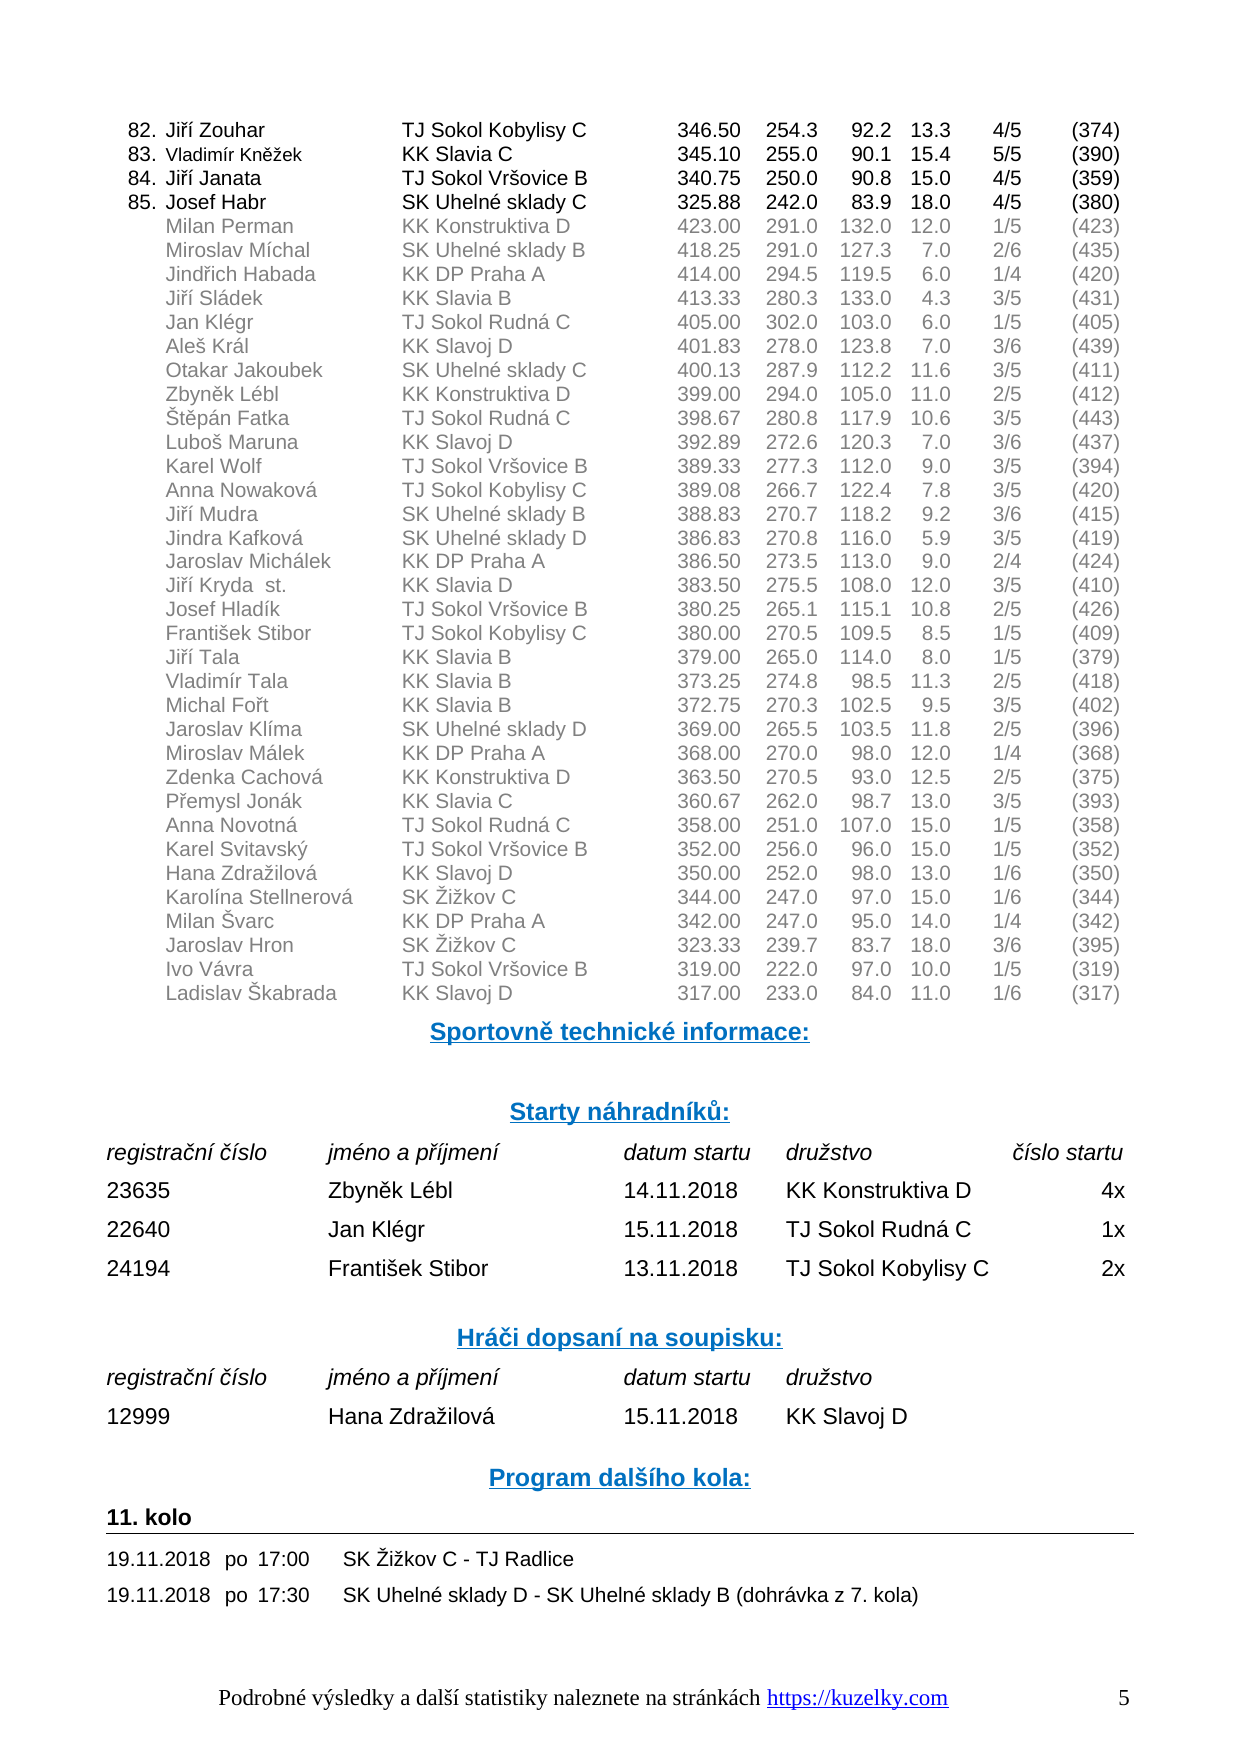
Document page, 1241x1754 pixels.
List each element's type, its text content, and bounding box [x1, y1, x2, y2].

text 23635 Zbyněk Lébl 14.11.2018 KK Konstruktiva D 4x [106, 1177, 1134, 1204]
text Hráči dopsaní na soupisku: [94, 1294, 1145, 1351]
text Jiří Mudra SK Uhelné sklady B 388.83 270.7 118.2 9.2 3/6 (415) [106, 501, 1134, 525]
text Luboš Maruna KK Slavoj D 392.89 272.6 120.3 7.0 3/6 (437) [106, 429, 1134, 453]
text Josef Hladík TJ Sokol Vršovice B 380.25 265.1 115.1 10.8 2/5 (426) [106, 597, 1134, 621]
text Starty náhradníků: [94, 1097, 1145, 1126]
text Zbyněk Lébl KK Konstruktiva D 399.00 294.0 105.0 11.0 2/5 (412) [106, 382, 1134, 406]
text 84. Jiří Janata TJ Sokol Vršovice B 340.75 250.0 90.8 15.0 4/5 (359) [106, 166, 1134, 190]
text Milan Perman KK Konstruktiva D 423.00 291.0 132.0 12.0 1/5 (423) [106, 214, 1134, 238]
text registrační číslo jméno a příjmení datum startu družstvo [106, 1364, 1134, 1390]
text Miroslav Málek KK DP Praha A 368.00 270.0 98.0 12.0 1/4 (368) [106, 741, 1134, 765]
text Ivo Vávra TJ Sokol Vršovice B 319.00 222.0 97.0 10.0 1/5 (319) [106, 957, 1134, 981]
text Jan Klégr TJ Sokol Rudná C 405.00 302.0 103.0 6.0 1/5 (405) [106, 310, 1134, 334]
text 22640 Jan Klégr 15.11.2018 TJ Sokol Rudná C 1x [106, 1216, 1134, 1242]
text Jiří Kryda st. KK Slavia D 383.50 275.5 108.0 12.0 3/5 (410) [106, 573, 1134, 597]
text Hana Zdražilová KK Slavoj D 350.00 252.0 98.0 13.0 1/6 (350) [106, 861, 1134, 885]
text Jaroslav Klíma SK Uhelné sklady D 369.00 265.5 103.5 11.8 2/5 (396) [106, 717, 1134, 741]
text Zdenka Cachová KK Konstruktiva D 363.50 270.5 93.0 12.5 2/5 (375) [106, 765, 1134, 789]
text Jindřich Habada KK DP Praha A 414.00 294.5 119.5 6.0 1/4 (420) [106, 262, 1134, 286]
text 85. Josef Habr SK Uhelné sklady C 325.88 242.0 83.9 18.0 4/5 (380) [106, 190, 1134, 214]
text 19.11.2018 po 17:30 SK Uhelné sklady D - SK Uhelné sklady B (dohrávka z 7. kola) [106, 1583, 1134, 1607]
text Ladislav Škabrada KK Slavoj D 317.00 233.0 84.0 11.0 1/6 (317) [106, 981, 1134, 1004]
text Sportovně technické informace: [94, 1017, 1145, 1046]
text Milan Švarc KK DP Praha A 342.00 247.0 95.0 14.0 1/4 (342) [106, 909, 1134, 933]
text Program dalšího kola: [94, 1463, 1145, 1492]
text Jiří Sládek KK Slavia B 413.33 280.3 133.0 4.3 3/5 (431) [106, 286, 1134, 310]
text Anna Novotná TJ Sokol Rudná C 358.00 251.0 107.0 15.0 1/5 (358) [106, 813, 1134, 837]
text registrační číslo jméno a příjmení datum startu družstvo číslo startu [106, 1138, 1134, 1165]
text 82. Jiří Zouhar TJ Sokol Kobylisy C 346.50 254.3 92.2 13.3 4/5 (374) [106, 118, 1134, 142]
text 19.11.2018 po 17:00 SK Žižkov C - TJ Radlice [106, 1546, 1134, 1570]
text Jaroslav Hron SK Žižkov C 323.33 239.7 83.7 18.0 3/6 (395) [106, 933, 1134, 957]
text Otakar Jakoubek SK Uhelné sklady C 400.13 287.9 112.2 11.6 3/5 (411) [106, 358, 1134, 382]
text Karolína Stellnerová SK Žižkov C 344.00 247.0 97.0 15.0 1/6 (344) [106, 885, 1134, 909]
text Jaroslav Michálek KK DP Praha A 386.50 273.5 113.0 9.0 2/4 (424) [106, 549, 1134, 573]
text Jiří Tala KK Slavia B 379.00 265.0 114.0 8.0 1/5 (379) [106, 645, 1134, 669]
text Přemysl Jonák KK Slavia C 360.67 262.0 98.7 13.0 3/5 (393) [106, 789, 1134, 813]
text Štěpán Fatka TJ Sokol Rudná C 398.67 280.8 117.9 10.6 3/5 (443) [106, 406, 1134, 429]
text 11. kolo [106, 1504, 1134, 1533]
text Karel Wolf TJ Sokol Vršovice B 389.33 277.3 112.0 9.0 3/5 (394) [106, 453, 1134, 477]
text Miroslav Míchal SK Uhelné sklady B 418.25 291.0 127.3 7.0 2/6 (435) [106, 238, 1134, 262]
text Karel Svitavský TJ Sokol Vršovice B 352.00 256.0 96.0 15.0 1/5 (352) [106, 837, 1134, 861]
text Vladimír Tala KK Slavia B 373.25 274.8 98.5 11.3 2/5 (418) [106, 669, 1134, 693]
text 12999 Hana Zdražilová 15.11.2018 KK Slavoj D [106, 1403, 1134, 1429]
text 83. Vladimír Kněžek KK Slavia C 345.10 255.0 90.1 15.4 5/5 (390) [106, 142, 1134, 166]
text Aleš Král KK Slavoj D 401.83 278.0 123.8 7.0 3/6 (439) [106, 334, 1134, 358]
text František Stibor TJ Sokol Kobylisy C 380.00 270.5 109.5 8.5 1/5 (409) [106, 621, 1134, 645]
text Jindra Kafková SK Uhelné sklady D 386.83 270.8 116.0 5.9 3/5 (419) [106, 525, 1134, 549]
text Michal Fořt KK Slavia B 372.75 270.3 102.5 9.5 3/5 (402) [106, 693, 1134, 717]
text Anna Nowaková TJ Sokol Kobylisy C 389.08 266.7 122.4 7.8 3/5 (420) [106, 477, 1134, 501]
text 24194 František Stibor 13.11.2018 TJ Sokol Kobylisy C 2x [106, 1255, 1134, 1281]
